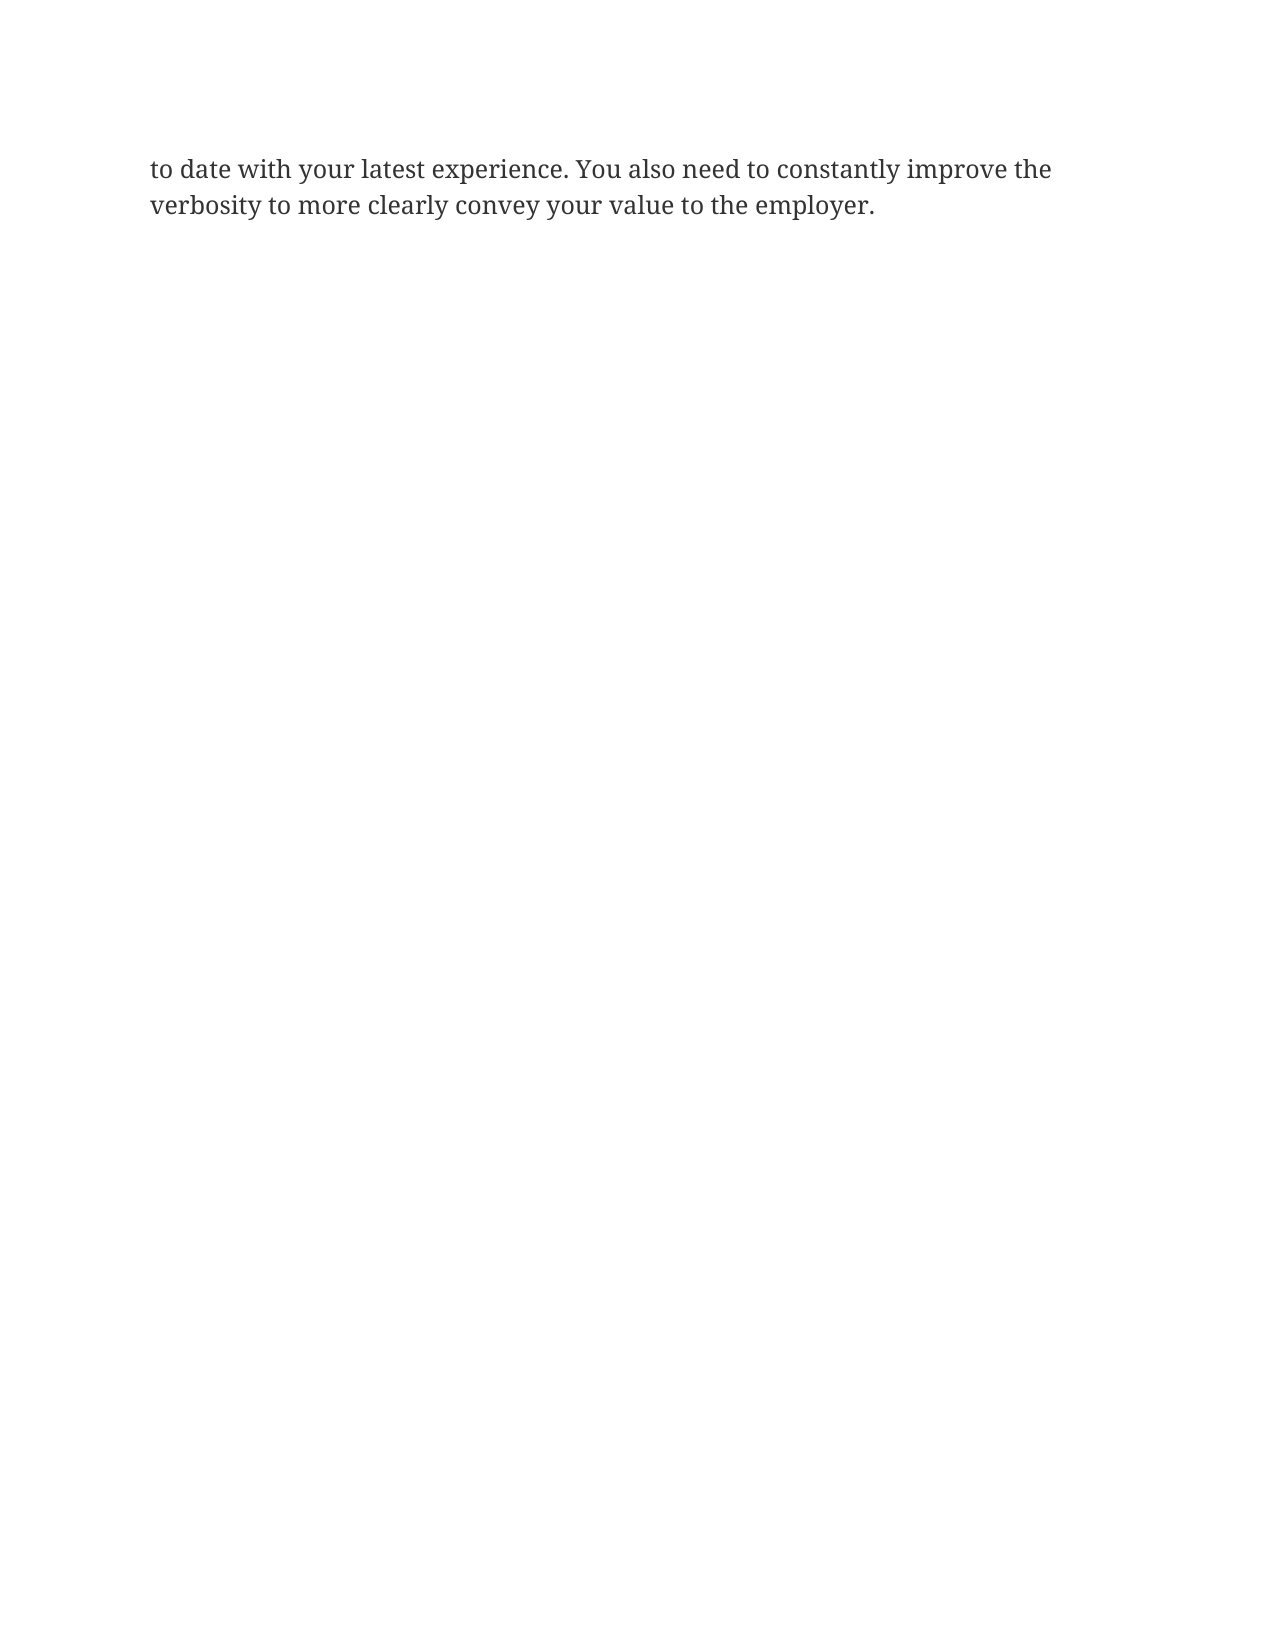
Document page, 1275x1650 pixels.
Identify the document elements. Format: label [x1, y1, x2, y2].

text [150, 150, 1125, 221]
